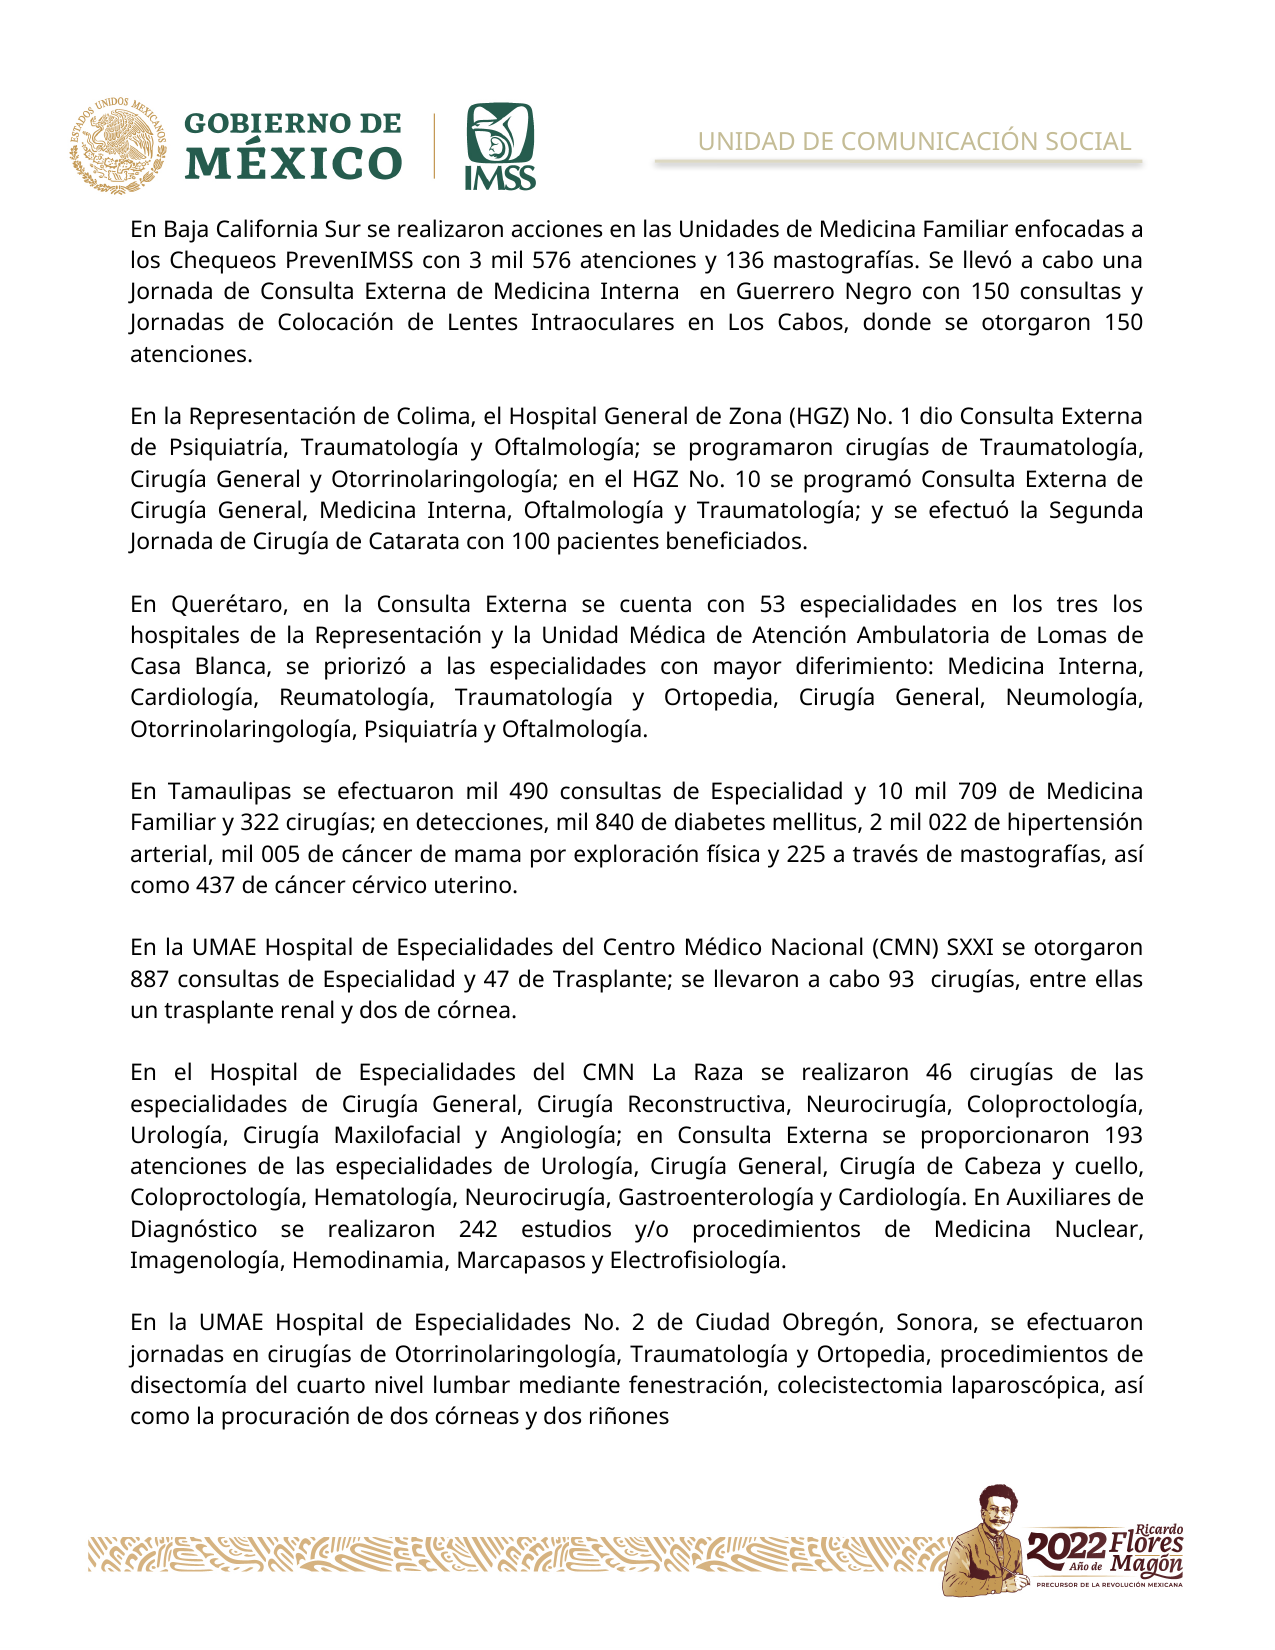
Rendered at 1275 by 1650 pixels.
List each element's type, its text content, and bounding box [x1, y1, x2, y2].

text En Baja California Sur se realizaron acciones en las Unidades de Medicina Familiar enfocadas a los Chequeos PrevenIMSS con 3 mil 576 atenciones y 136 mastografías. Se llevó a cabo una Jornada de Consulta Externa de Medicina Interna en Guerrero Negro con 150 consultas y Jornadas de Colocación de Lentes Intraoculares en Los Cabos, donde se otorgaron 150 atenciones. [130, 213, 1145, 369]
picture [56, 84, 575, 199]
text En Querétaro, en la Consulta Externa se cuenta con 53 especialidades en los tres los hospitales de la Representación y la Unidad Médica de Atención Ambulatoria de Lomas de Casa Blanca, se priorizó a las especialidades con mayor diferimiento: Medicina Interna, Cardiología, Reumatología, Traumatología y Ortopedia, Cirugía General, Neumología, Otorrinolaringología, Psiquiatría y Oftalmología. [130, 588, 1145, 744]
text En la UMAE Hospital de Especialidades No. 2 de Ciudad Obregón, Sonora, se efectuaron jornadas en cirugías de Otorrinolaringología, Traumatología y Ortopedia, procedimientos de disectomía del cuarto nivel lumbar mediante fenestración, colecistectomia laparoscópica, así como la procuración de dos córneas y dos riñones [130, 1306, 1145, 1431]
text En la UMAE Hospital de Especialidades del Centro Médico Nacional (CMN) SXXI se otorgaron 887 consultas de Especialidad y 47 de Trasplante; se llevaron a cabo 93 cirugías, entre ellas un trasplante renal y dos de córnea. [130, 931, 1145, 1025]
picture [0, 1478, 1269, 1648]
text En el Hospital de Especialidades del CMN La Raza se realizaron 46 cirugías de las especialidades de Cirugía General, Cirugía Reconstructiva, Neurocirugía, Coloproctología, Urología, Cirugía Maxilofacial y Angiología; en Consulta Externa se proporcionaron 193 atenciones de las especialidades de Urología, Cirugía General, Cirugía de Cabeza y cuello, Coloproctología, Hematología, Neurocirugía, Gastroenterología y Cardiología. En Auxiliares de Diagnóstico se realizaron 242 estudios y/o procedimientos de Medicina Nuclear, Imagenología, Hemodinamia, Marcapasos y Electrofisiología. [130, 1056, 1145, 1275]
text En Tamaulipas se efectuaron mil 490 consultas de Especialidad y 10 mil 709 de Medicina Familiar y 322 cirugías; en detecciones, mil 840 de diabetes mellitus, 2 mil 022 de hipertensión arterial, mil 005 de cáncer de mama por exploración física y 225 a través de mastografías, así como 437 de cáncer cérvico uterino. [130, 775, 1145, 900]
text En la Representación de Colima, el Hospital General de Zona (HGZ) No. 1 dio Consulta Externa de Psiquiatría, Traumatología y Oftalmología; se programaron cirugías de Traumatología, Cirugía General y Otorrinolaringología; en el HGZ No. 10 se programó Consulta Externa de Cirugía General, Medicina Interna, Oftalmología y Traumatología; y se efectuó la Segunda Jornada de Cirugía de Catarata con 100 pacientes beneficiados. [130, 400, 1145, 556]
